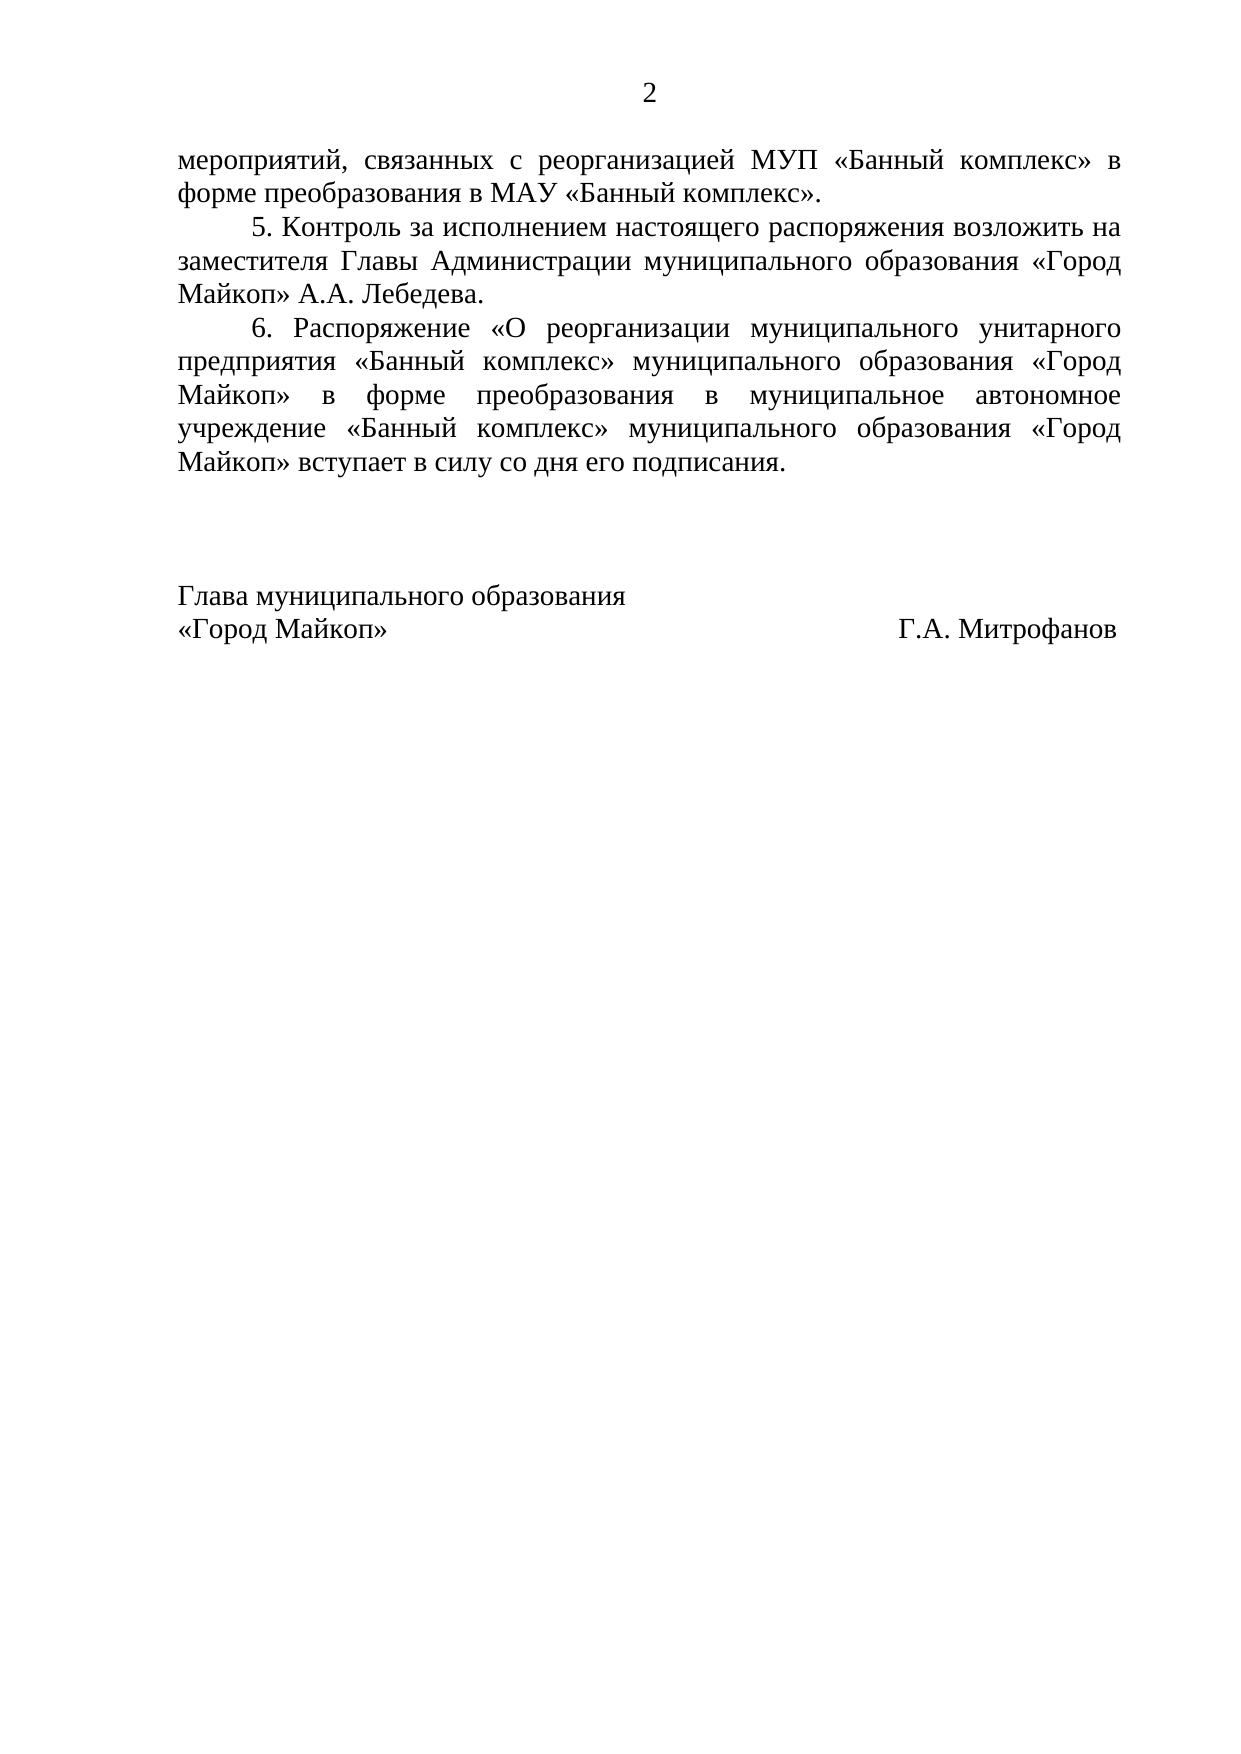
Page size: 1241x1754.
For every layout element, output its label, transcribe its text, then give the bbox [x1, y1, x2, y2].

text Глава муниципального образования [177, 578, 1122, 612]
text 6. Распоряжение «О реорганизации муниципального унитарного предприятия «Банный комплекс» муниципального образования «Город Майкоп» в форме преобразования в муниципальное автономное учреждение «Банный комплекс» муниципального образования «Город Майкоп» вступает в силу со дня его подписания. [177, 310, 1122, 477]
text «Город Майкоп» Г.А. Митрофанов [177, 612, 1122, 645]
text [177, 142, 1122, 209]
text 5. Контроль за исполнением настоящего распоряжения возложить на заместителя Главы Администрации муниципального образования «Город Майкоп» А.А. Лебедева. [177, 209, 1122, 310]
